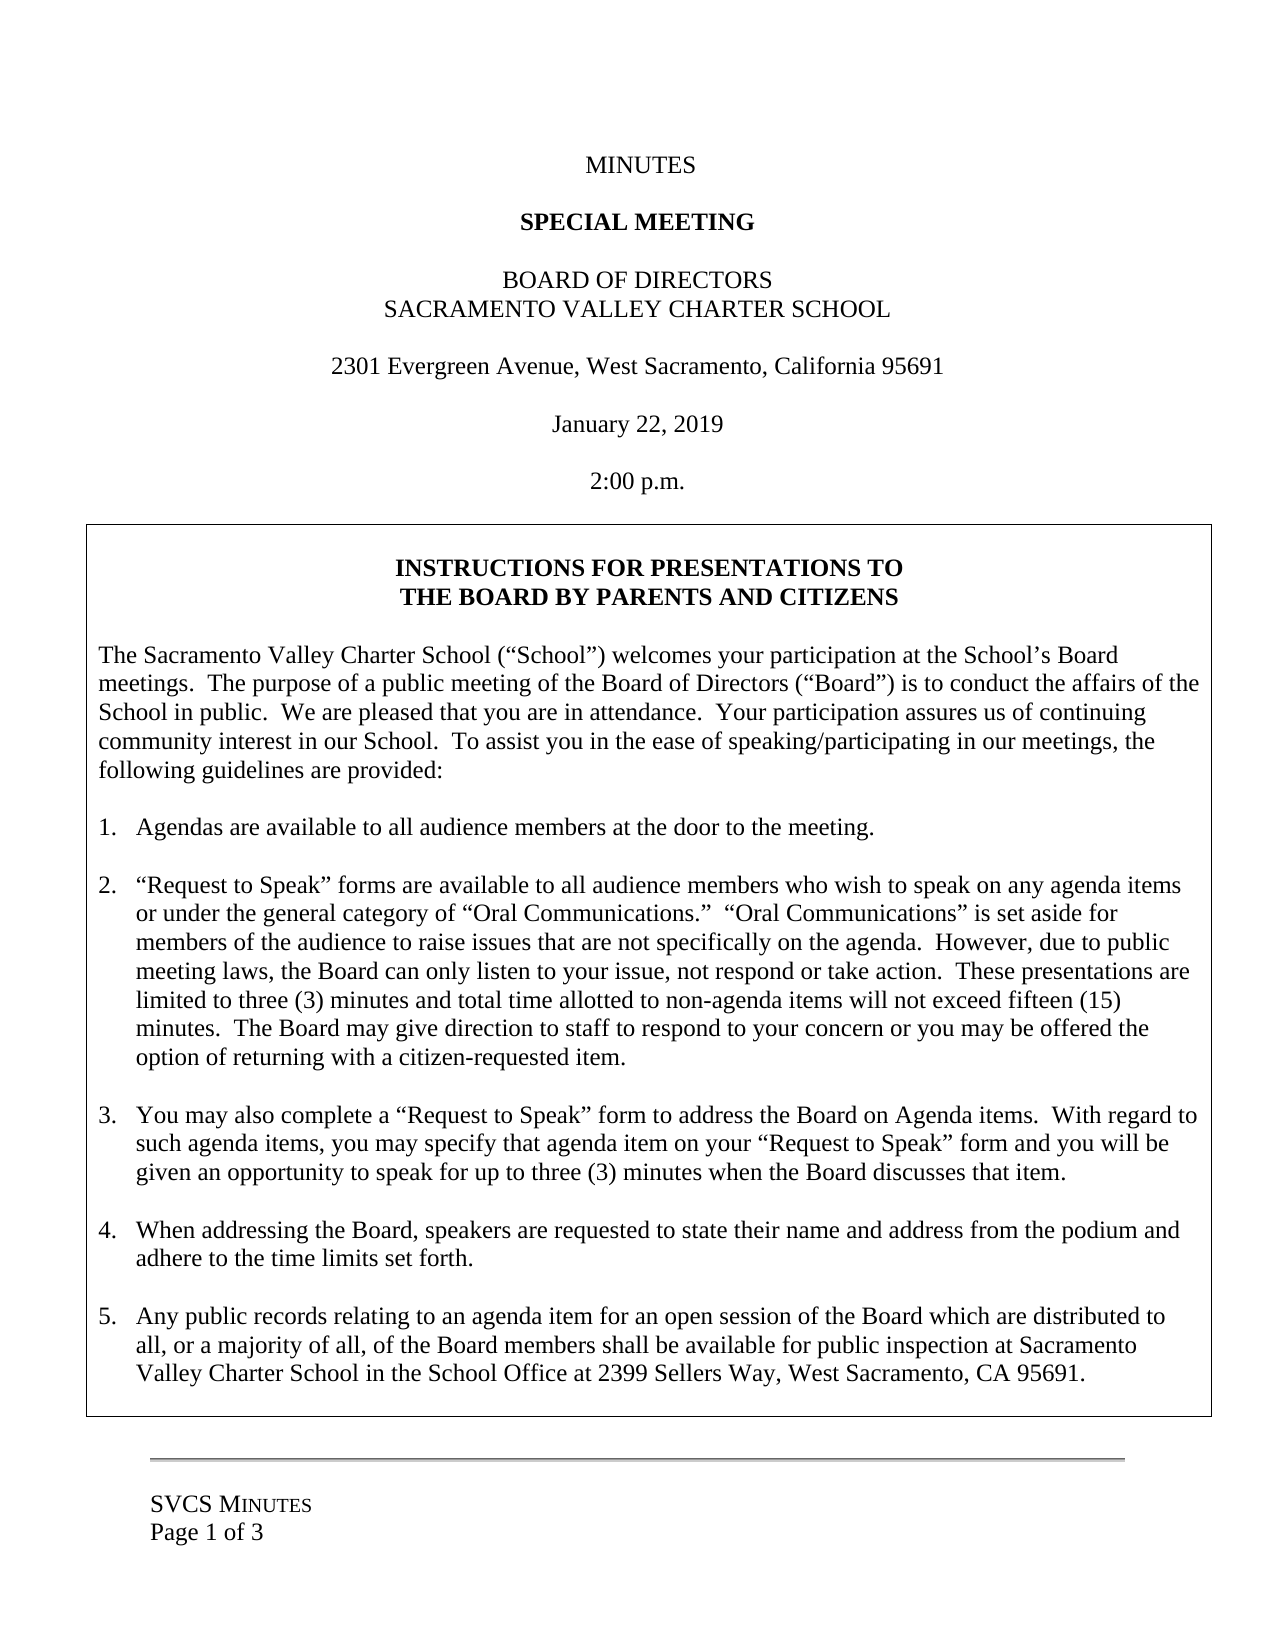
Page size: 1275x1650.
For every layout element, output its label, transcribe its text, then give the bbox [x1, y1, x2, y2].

text January 22, 2019 [150, 409, 1125, 437]
text SPECIAL MEETING [150, 207, 1125, 236]
text 2301 Evergreen Avenue, West Sacramento, California 95691 [150, 351, 1125, 380]
text MINUTES [150, 150, 1125, 179]
picture [150, 1458, 1125, 1462]
text 2:00 p.m. [150, 466, 1125, 495]
text BOARD OF DIRECTORS [150, 265, 1125, 294]
text SACRAMENTO VALLEY CHARTER SCHOOL [150, 294, 1125, 322]
table_header INSTRUCTIONS FOR PRESENTATIONS TO THE BOARD BY PARENTS AND CITIZENS The Sacramento Valley Charter School (“School”) welcomes your participation at the School’s Board meetings. The purpose of a public meeting of the Board of Directors (“Board”) is to conduct the affairs of the School in public. We are pleased that you are in attendance. Your participation assures us of continuing community interest in our School. To assist you in the ease of speaking/participating in our meetings, the following guidelines are provided: Agendas are available to all audience members at the door to the meeting. “Request to Speak” forms are available to all audience members who wish to speak on any agenda items or under the general category of “Oral Communications.” “Oral Communications” is set aside for members of the audience to raise issues that are not specifically on the agenda. However, due to public meeting laws, the Board can only listen to your issue, not respond or take action. These presentations are limited to three (3) minutes and total time allotted to non-agenda items will not exceed fifteen (15) minutes. The Board may give direction to staff to respond to your concern or you may be offered the option of returning with a citizen-requested item. You may also complete a “Request to Speak” form to address the Board on Agenda items. With regard to such agenda items, you may specify that agenda item on your “Request to Speak” form and you will be given an opportunity to speak for up to three (3) minutes when the Board discusses that item. When addressing the Board, speakers are requested to state their name and address from the podium and adhere to the time limits set forth. Any public records relating to an agenda item for an open session of the Board which are distributed to all, or a majority of all, of the Board members shall be available for public inspection at Sacramento Valley Charter School in the School Office at 2399 Sellers Way, West Sacramento, CA 95691. [87, 525, 1211, 1416]
